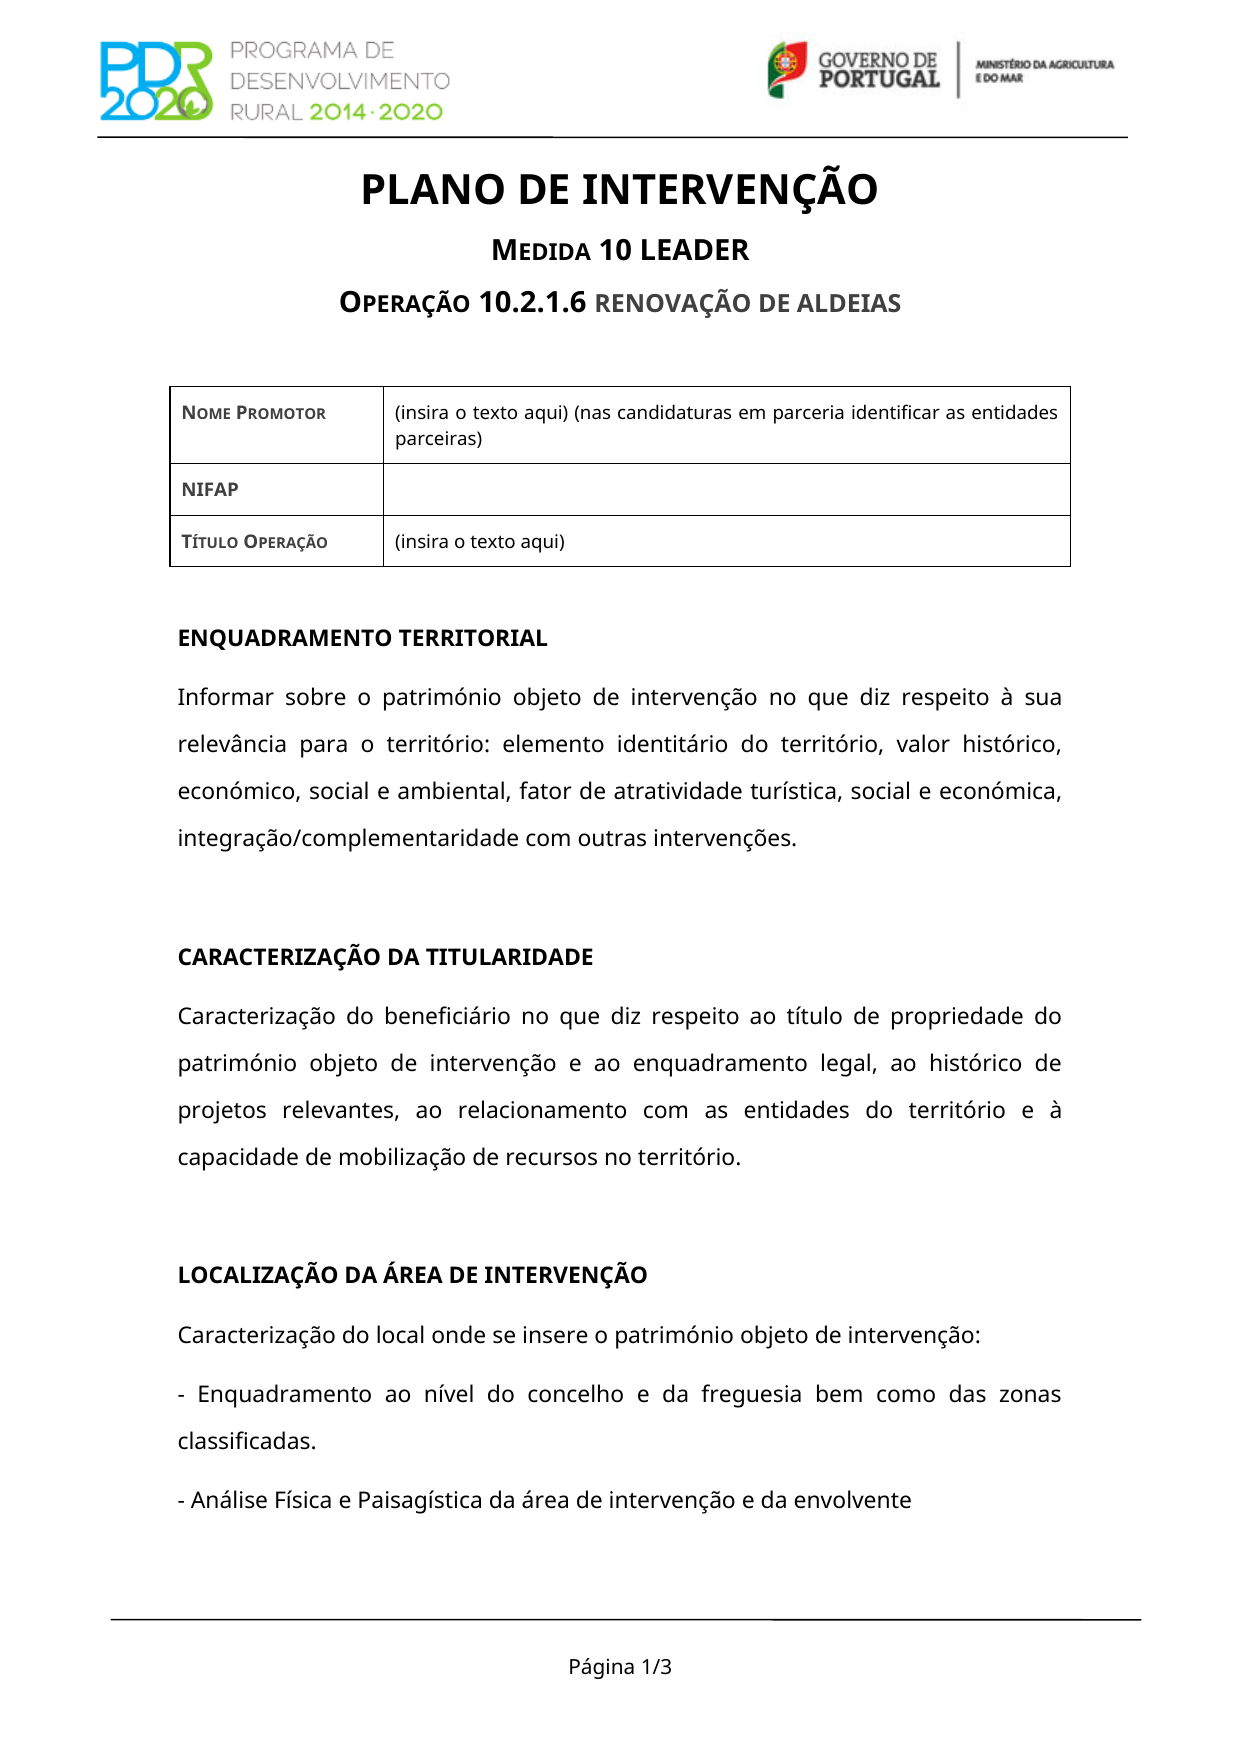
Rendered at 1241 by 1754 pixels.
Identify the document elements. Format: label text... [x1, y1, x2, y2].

picture [767, 20, 1118, 124]
text LOCALIZAÇÃO DA ÁREA DE INTERVENÇÃO [177, 1259, 1063, 1290]
picture [98, 37, 452, 124]
text Caracterização do beneficiário no que diz respeito ao título de propriedade do património objeto de intervenção e ao enquadramento legal, ao histórico de projetos relevantes, ao relacionamento com as entidades do território e à capacidade de mobilização de recursos no território. [177, 1000, 1063, 1172]
table_cell (insira o texto aqui) [384, 516, 1070, 566]
text - Enquadramento ao nível do concelho e da freguesia bem como das zonas classificadas. [177, 1378, 1063, 1456]
table_cell NIFAP [171, 464, 383, 514]
table_cell [384, 464, 1070, 514]
text PLANO DE INTERVENÇÃO [177, 160, 1063, 217]
text Medida 10 LEADER [177, 229, 1063, 269]
text CARACTERIZAÇÃO DA TITULARIDADE [177, 940, 1063, 972]
text Operação 10.2.1.6 RENOVAÇÃO DE ALDEIAS [177, 282, 1063, 321]
text ENQUADRAMENTO TERRITORIAL [177, 622, 1063, 653]
table_cell Título Operação [171, 516, 383, 566]
table_header (insira o texto aqui) (nas candidaturas em parceria identificar as entidades parceiras) [384, 387, 1070, 463]
text - Análise Física e Paisagística da área de intervenção e da envolvente [177, 1484, 1063, 1515]
text Informar sobre o património objeto de intervenção no que diz respeito à sua relevância para o território: elemento identitário do território, valor histórico, económico, social e ambiental, fator de atratividade turística, social e económica, integração/complementaridade com outras intervenções. [177, 681, 1063, 853]
text Caracterização do local onde se insere o património objeto de intervenção: [177, 1318, 1063, 1350]
table_header Nome Promotor [171, 387, 383, 463]
